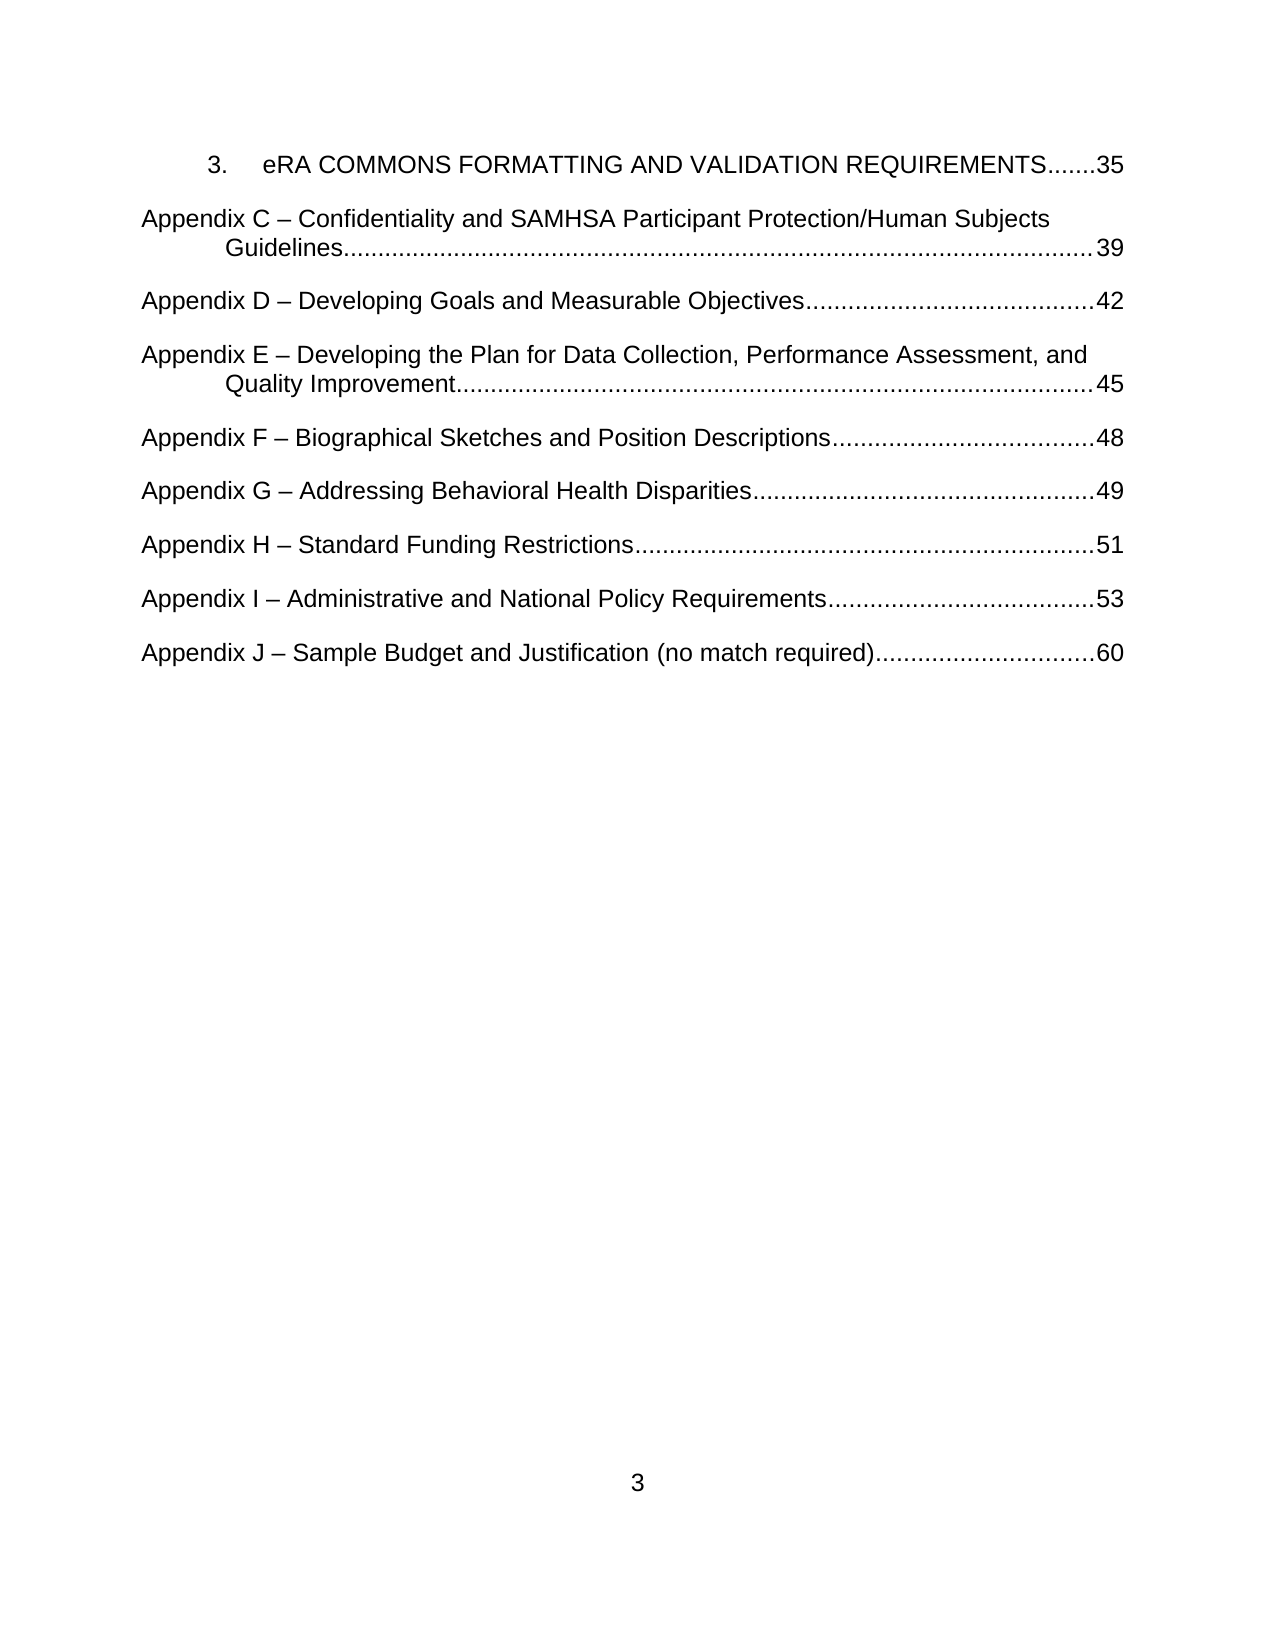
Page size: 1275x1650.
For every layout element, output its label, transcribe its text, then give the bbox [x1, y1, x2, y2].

text Appendix J – Sample Budget and Justification (no match required) 60 [141, 637, 1125, 666]
text Appendix C – Confidentiality and SAMHSA Participant Protection/Human Subjects Guidelines 39 [141, 204, 1125, 261]
text Appendix F – Biographical Sketches and Position Descriptions 48 [141, 422, 1125, 451]
text Appendix E – Developing the Plan for Data Collection, Performance Assessment, and Quality Improvement 45 [141, 340, 1125, 397]
text Appendix D – Developing Goals and Measurable Objectives 42 [141, 286, 1125, 315]
text Appendix H – Standard Funding Restrictions 51 [141, 530, 1125, 559]
text Appendix G – Addressing Behavioral Health Disparities 49 [141, 476, 1125, 505]
text Appendix I – Administrative and National Policy Requirements 53 [141, 584, 1125, 612]
text 3. eRA COMMONS FORMATTING AND VALIDATION REQUIREMENTS 35 [207, 150, 1125, 179]
